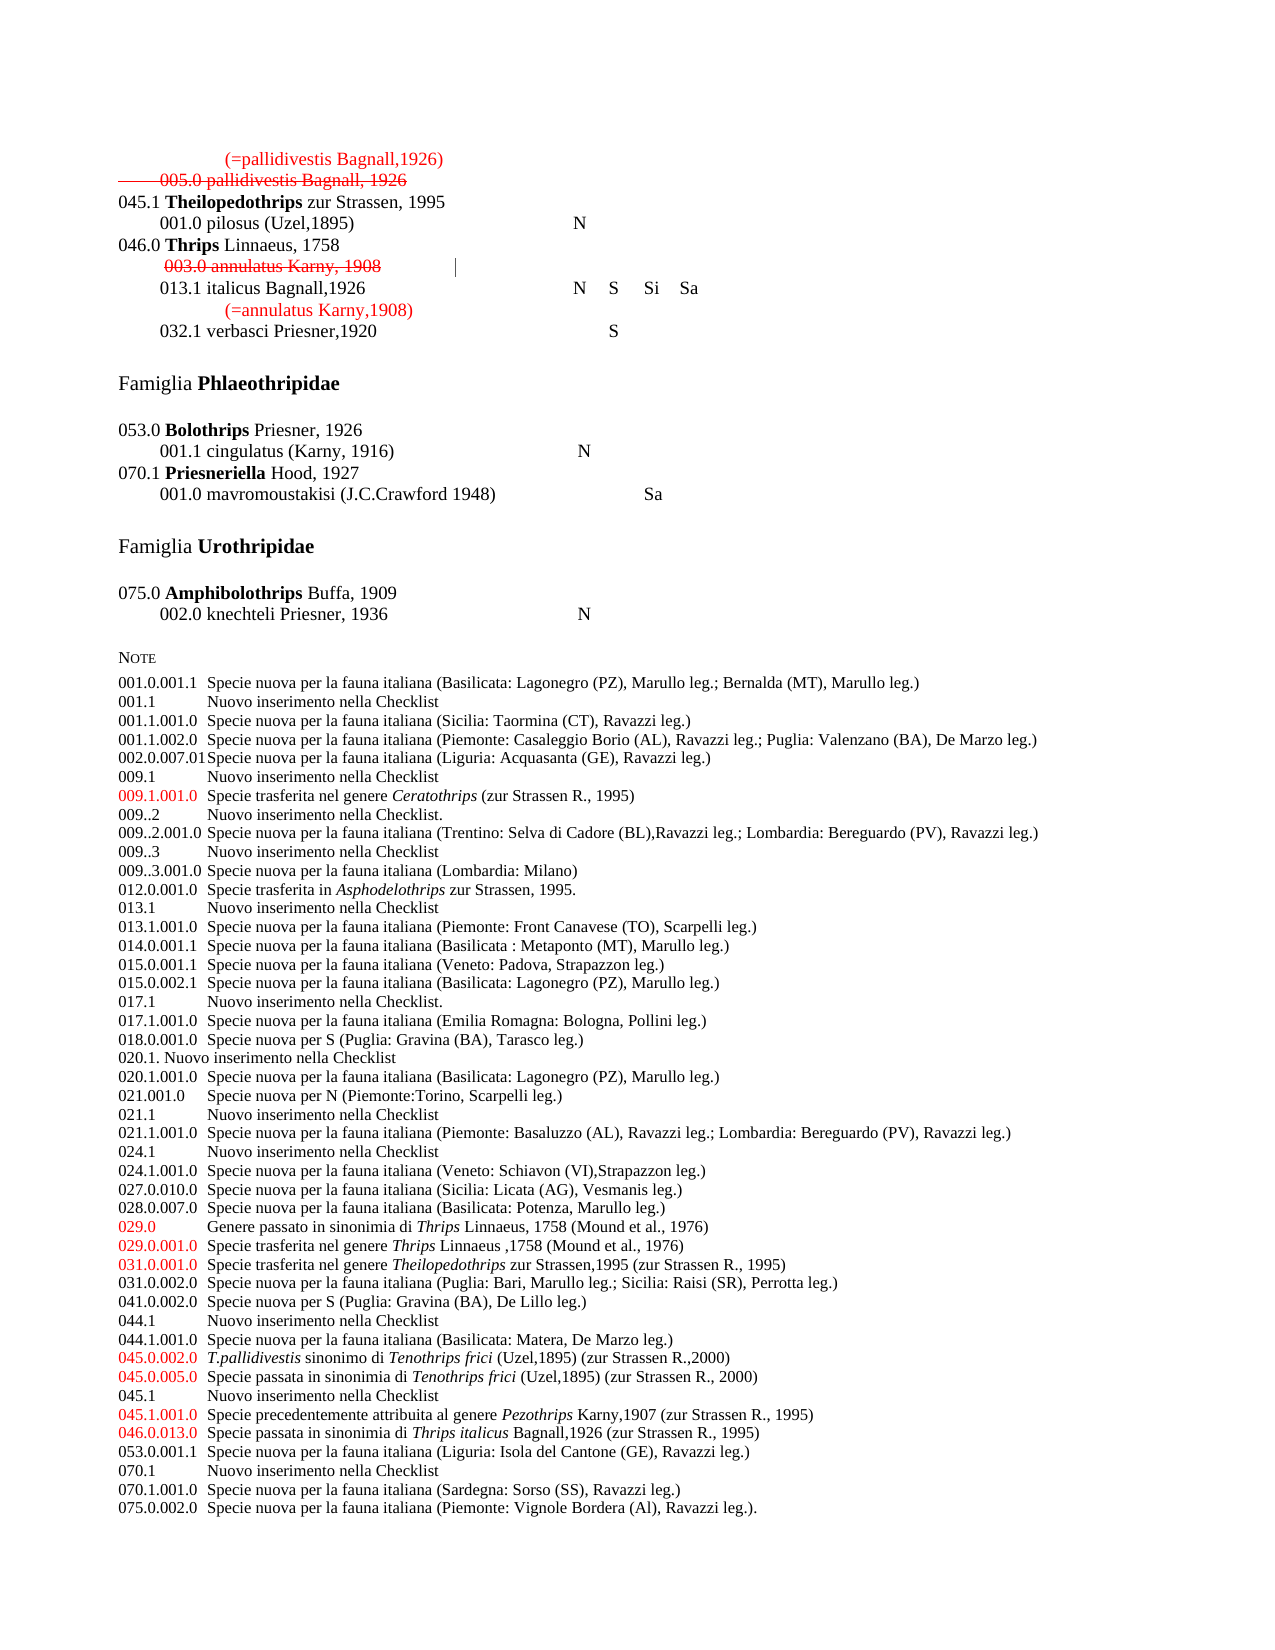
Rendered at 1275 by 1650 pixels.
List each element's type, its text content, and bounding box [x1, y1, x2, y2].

text 021.1.001.0 Specie nuova per la fauna italiana (Piemonte: Basaluzzo (AL), Ravazzi leg.; Lombardia: Bereguardo (PV), Ravazzi leg.) [118, 1124, 1157, 1143]
text 017.1.001.0 Specie nuova per la fauna italiana (Emilia Romagna: Bologna, Pollini leg.) [118, 1011, 1157, 1030]
text 001.1 cingulatus (Karny, 1916) N [118, 440, 1157, 462]
text 009.1 Nuovo inserimento nella Checklist [118, 768, 1157, 786]
text 001.1 Nuovo inserimento nella Checklist [118, 693, 1157, 711]
text (=pallidivestis Bagnall,1926) [118, 148, 1157, 169]
text 045.0.002.0 T.pallidivestis sinonimo di Tenothrips frici (Uzel,1895) (zur Strassen R.,2000) [118, 1349, 1157, 1368]
text 020.1.001.0 Specie nuova per la fauna italiana (Basilicata: Lagonegro (PZ), Marullo leg.) [118, 1068, 1157, 1086]
text 012.0.001.0 Specie trasferita in Asphodelothrips zur Strassen, 1995. [118, 880, 1157, 899]
text 075.0.002.0 Specie nuova per la fauna italiana (Piemonte: Vignole Bordera (Al), Ravazzi leg.). [118, 1499, 1157, 1518]
text 046.0.013.0 Specie passata in sinonimia di Thrips italicus Bagnall,1926 (zur Strassen R., 1995) [118, 1424, 1157, 1443]
text 044.1 Nuovo inserimento nella Checklist [118, 1311, 1157, 1330]
text 070.1 Nuovo inserimento nella Checklist [118, 1461, 1157, 1480]
text Note [118, 649, 1157, 668]
text 013.1.001.0 Specie nuova per la fauna italiana (Piemonte: Front Canavese (TO), Scarpelli leg.) [118, 918, 1157, 936]
text 003.0 annulatus Karny, 1908 [118, 255, 1157, 277]
text 013.1 Nuovo inserimento nella Checklist [118, 899, 1157, 918]
text 045.1.001.0 Specie precedentemente attribuita al genere Pezothrips Karny,1907 (zur Strassen R., 1995) [118, 1405, 1157, 1424]
text 031.0.001.0 Specie trasferita nel genere Theilopedothrips zur Strassen,1995 (zur Strassen R., 1995) [118, 1255, 1157, 1274]
text 013.1 italicus Bagnall,1926 N S Si Sa [118, 277, 1157, 298]
text 009..3.001.0 Specie nuova per la fauna italiana (Lombardia: Milano) [118, 861, 1157, 880]
text 001.0 mavromoustakisi (J.C.Crawford 1948) Sa [118, 483, 1157, 505]
text 017.1 Nuovo inserimento nella Checklist. [118, 993, 1157, 1011]
text 045.0.005.0 Specie passata in sinonimia di Tenothrips frici (Uzel,1895) (zur Strassen R., 2000) [118, 1368, 1157, 1386]
text 009..3 Nuovo inserimento nella Checklist [118, 843, 1157, 861]
text 053.0 Bolothrips Priesner, 1926 [118, 418, 1157, 440]
text 029.0 Genere passato in sinonimia di Thrips Linnaeus, 1758 (Mound et al., 1976) [118, 1218, 1157, 1236]
text Famiglia Urothripidae [118, 533, 1157, 558]
text 045.1 Nuovo inserimento nella Checklist [118, 1386, 1157, 1405]
text 027.0.010.0 Specie nuova per la fauna italiana (Sicilia: Licata (AG), Vesmanis leg.) [118, 1180, 1157, 1199]
text 001.1.001.0 Specie nuova per la fauna italiana (Sicilia: Taormina (CT), Ravazzi leg.) [118, 711, 1157, 730]
text 005.0 pallidivestis Bagnall, 1926 [118, 169, 1157, 191]
text 021.001.0 Specie nuova per N (Piemonte:Torino, Scarpelli leg.) [118, 1086, 1157, 1105]
text 046.0 Thrips Linnaeus, 1758 [118, 234, 1157, 255]
text Famiglia Phlaeothripidae [118, 370, 1157, 394]
text 014.0.001.1 Specie nuova per la fauna italiana (Basilicata : Metaponto (MT), Marullo leg.) [118, 936, 1157, 955]
text 070.1.001.0 Specie nuova per la fauna italiana (Sardegna: Sorso (SS), Ravazzi leg.) [118, 1480, 1157, 1499]
text 009..2 Nuovo inserimento nella Checklist. [118, 805, 1157, 824]
text 002.0.007.01 Specie nuova per la fauna italiana (Liguria: Acquasanta (GE), Ravazzi leg.) [118, 749, 1157, 768]
text 015.0.001.1 Specie nuova per la fauna italiana (Veneto: Padova, Strapazzon leg.) [118, 955, 1157, 974]
text 024.1.001.0 Specie nuova per la fauna italiana (Veneto: Schiavon (VI),Strapazzon leg.) [118, 1161, 1157, 1180]
text 031.0.002.0 Specie nuova per la fauna italiana (Puglia: Bari, Marullo leg.; Sicilia: Raisi (SR), Perrotta leg.) [118, 1274, 1157, 1293]
text 024.1 Nuovo inserimento nella Checklist [118, 1143, 1157, 1161]
text 070.1 Priesneriella Hood, 1927 [118, 462, 1157, 483]
text 044.1.001.0 Specie nuova per la fauna italiana (Basilicata: Matera, De Marzo leg.) [118, 1330, 1157, 1349]
text 009..2.001.0 Specie nuova per la fauna italiana (Trentino: Selva di Cadore (BL),Ravazzi leg.; Lombardia: Bereguardo (PV), Ravazzi leg.) [118, 824, 1157, 843]
text 002.0 knechteli Priesner, 1936 N [118, 603, 1157, 625]
text 001.1.002.0 Specie nuova per la fauna italiana (Piemonte: Casaleggio Borio (AL), Ravazzi leg.; Puglia: Valenzano (BA), De Marzo leg.) [118, 730, 1157, 749]
text 075.0 Amphibolothrips Buffa, 1909 [118, 582, 1157, 603]
text 020.1. Nuovo inserimento nella Checklist [118, 1049, 1157, 1068]
text 021.1 Nuovo inserimento nella Checklist [118, 1105, 1157, 1124]
text 041.0.002.0 Specie nuova per S (Puglia: Gravina (BA), De Lillo leg.) [118, 1293, 1157, 1311]
text 001.0 pilosus (Uzel,1895) N [118, 212, 1157, 234]
text 028.0.007.0 Specie nuova per la fauna italiana (Basilicata: Potenza, Marullo leg.) [118, 1199, 1157, 1218]
text 001.0.001.1 Specie nuova per la fauna italiana (Basilicata: Lagonegro (PZ), Marullo leg.; Bernalda (MT), Marullo leg.) [118, 674, 1157, 693]
text 029.0.001.0 Specie trasferita nel genere Thrips Linnaeus ,1758 (Mound et al., 1976) [118, 1236, 1157, 1255]
text (=annulatus Karny,1908) [118, 298, 1157, 320]
text 018.0.001.0 Specie nuova per S (Puglia: Gravina (BA), Tarasco leg.) [118, 1030, 1157, 1049]
text 045.1 Theilopedothrips zur Strassen, 1995 [118, 191, 1157, 212]
text 053.0.001.1 Specie nuova per la fauna italiana (Liguria: Isola del Cantone (GE), Ravazzi leg.) [118, 1443, 1157, 1461]
text 015.0.002.1 Specie nuova per la fauna italiana (Basilicata: Lagonegro (PZ), Marullo leg.) [118, 974, 1157, 993]
text 032.1 verbasci Priesner,1920 S [118, 320, 1157, 342]
text 009.1.001.0 Specie trasferita nel genere Ceratothrips (zur Strassen R., 1995) [118, 786, 1157, 805]
